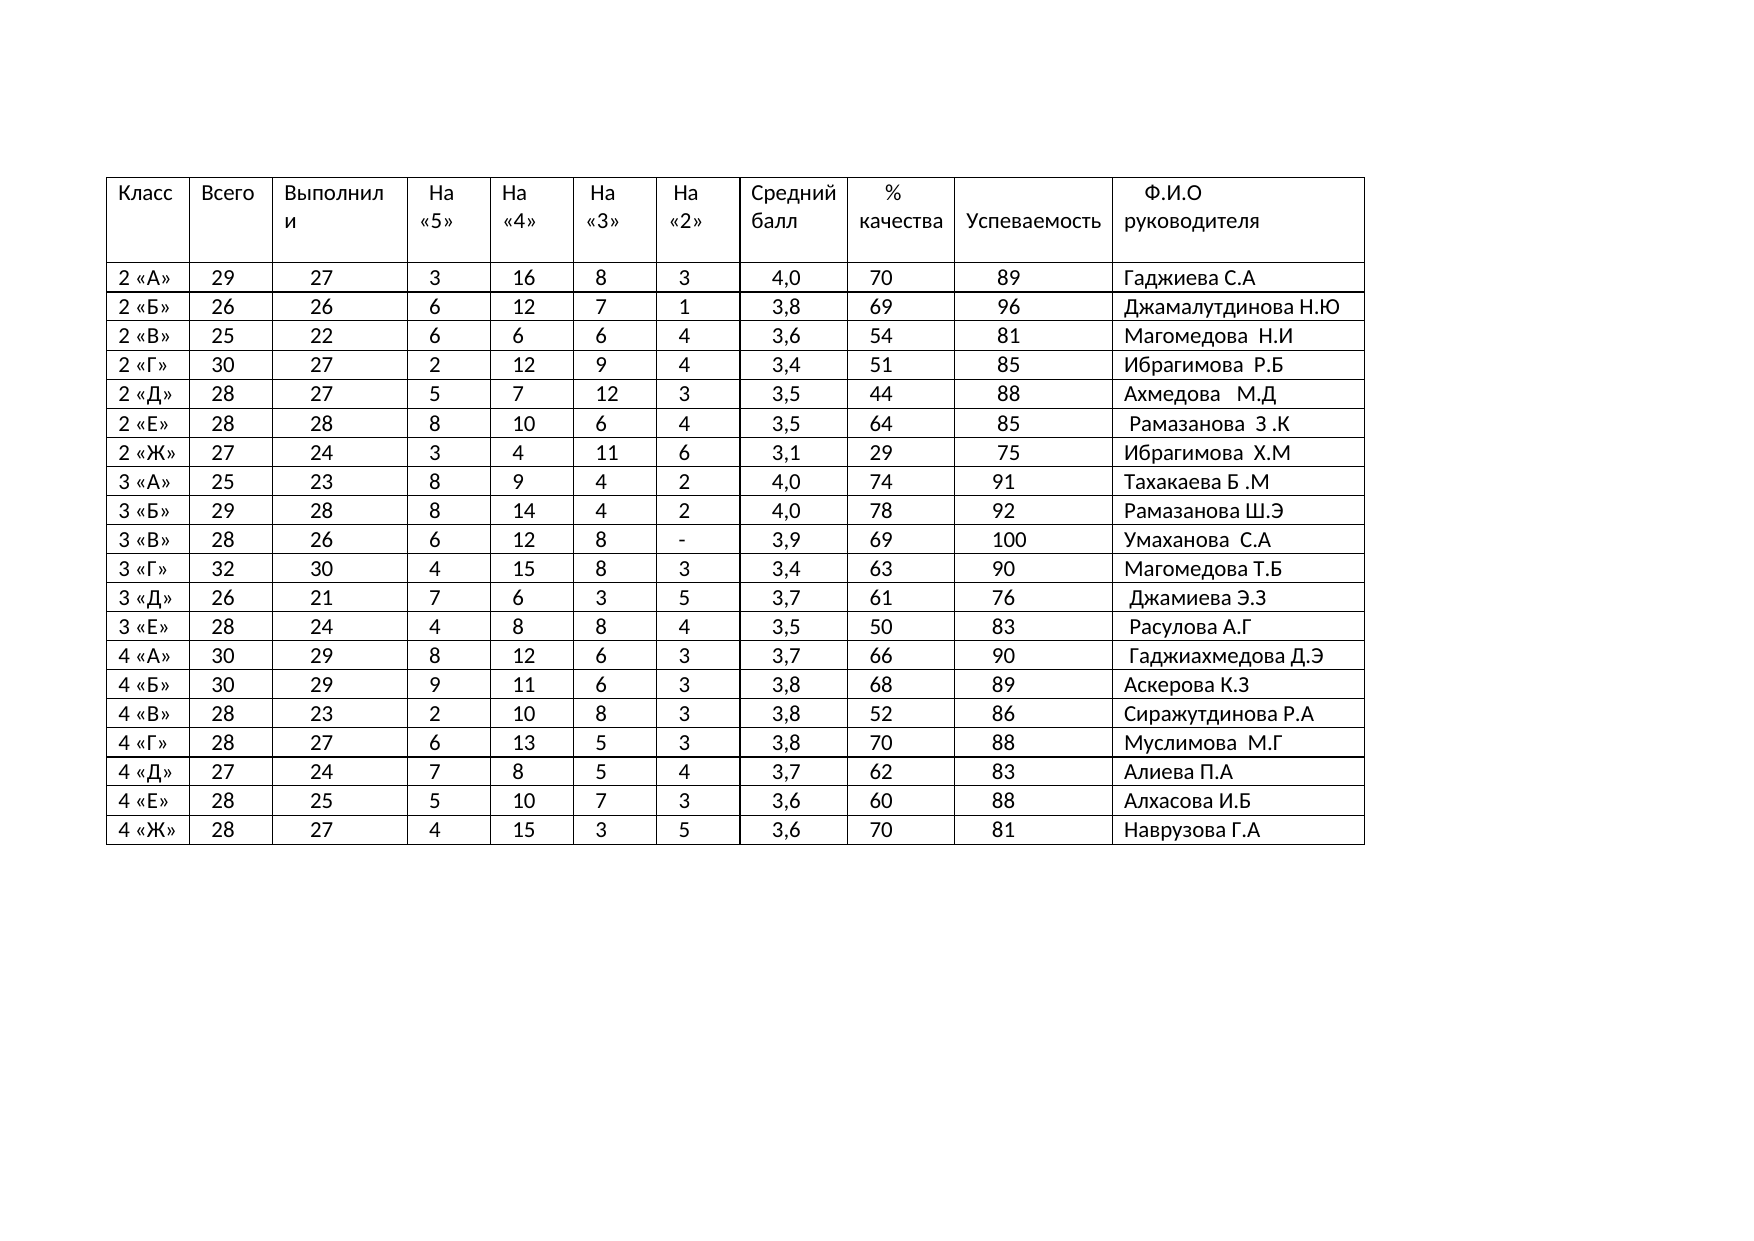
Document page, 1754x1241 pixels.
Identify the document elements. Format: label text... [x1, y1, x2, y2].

table_cell 29 [190, 263, 272, 291]
table_cell 15 [491, 816, 573, 843]
table_cell 15 [491, 554, 573, 582]
table_cell 5 [408, 786, 490, 814]
table_cell 75 [955, 438, 1112, 466]
table_cell 8 [574, 699, 656, 727]
table_cell 8 [491, 758, 573, 785]
table_cell 7 [574, 293, 656, 320]
table_cell 3 «Г» [107, 554, 189, 582]
table_cell 9 [408, 670, 490, 698]
table_cell 8 [408, 467, 490, 495]
table_cell 4 «Ж» [107, 816, 189, 843]
table_cell 4,0 [741, 467, 847, 495]
table_cell 3 [574, 583, 656, 611]
table_cell 4,0 [741, 263, 847, 291]
table_cell 7 [408, 583, 490, 611]
table_cell 2 [408, 699, 490, 727]
table_cell 3 «Д» [107, 583, 189, 611]
table_cell 28 [190, 612, 272, 640]
table_cell 28 [273, 496, 407, 524]
table_cell 68 [848, 670, 954, 698]
table_cell 6 [574, 641, 656, 669]
table_cell 22 [273, 321, 407, 349]
table_cell 78 [848, 496, 954, 524]
table_cell 25 [190, 467, 272, 495]
table_cell 14 [491, 496, 573, 524]
table_cell 3 [657, 670, 739, 698]
table_cell 13 [491, 728, 573, 756]
table_cell 24 [273, 758, 407, 785]
table_cell 25 [273, 786, 407, 814]
table_cell Умаханова С.А [1113, 525, 1364, 553]
table_cell 3 [657, 263, 739, 291]
table_cell 3,7 [741, 641, 847, 669]
table_cell Магомедова Т.Б [1113, 554, 1364, 582]
table_cell 8 [574, 554, 656, 582]
table_cell 24 [273, 612, 407, 640]
table_cell 100 [955, 525, 1112, 553]
table_cell 5 [574, 758, 656, 785]
table_cell 8 [574, 263, 656, 291]
table_cell 3,8 [741, 699, 847, 727]
table_cell 27 [273, 263, 407, 291]
table_cell 12 [491, 351, 573, 378]
table_cell 81 [955, 321, 1112, 349]
table_cell 76 [955, 583, 1112, 611]
table_cell 4 «Д» [107, 758, 189, 785]
table_cell Джамиева Э.З [1113, 583, 1364, 611]
table_cell 88 [955, 380, 1112, 408]
table_cell 23 [273, 699, 407, 727]
table_cell 3 [408, 438, 490, 466]
table_cell 69 [848, 293, 954, 320]
table_cell 2 [408, 351, 490, 378]
table_cell 8 [491, 612, 573, 640]
table_cell 4 [657, 409, 739, 437]
table_cell 3 «В» [107, 525, 189, 553]
table_cell 74 [848, 467, 954, 495]
table_header На «5» [408, 178, 490, 262]
table_cell 4 [574, 496, 656, 524]
table_cell 26 [190, 583, 272, 611]
table_cell 60 [848, 786, 954, 814]
table_cell 28 [190, 525, 272, 553]
table_cell Муслимова М.Г [1113, 728, 1364, 756]
table_cell 4 [657, 321, 739, 349]
table_cell 3,5 [741, 612, 847, 640]
table_cell 91 [955, 467, 1112, 495]
table_cell 25 [190, 321, 272, 349]
table_cell 6 [491, 321, 573, 349]
table_cell 21 [273, 583, 407, 611]
table_cell 3 [657, 380, 739, 408]
table_cell 29 [190, 496, 272, 524]
table_cell Рамазанова Ш.Э [1113, 496, 1364, 524]
table_cell 54 [848, 321, 954, 349]
table_cell 3,4 [741, 351, 847, 378]
table_cell 32 [190, 554, 272, 582]
table_cell 6 [574, 409, 656, 437]
table_cell 26 [190, 293, 272, 320]
table_header Успеваемость [955, 178, 1112, 262]
table_cell 3 «Б» [107, 496, 189, 524]
table_cell 24 [273, 438, 407, 466]
table_cell 30 [273, 554, 407, 582]
table_cell 4 «Г» [107, 728, 189, 756]
table_cell 16 [491, 263, 573, 291]
table_cell 3,6 [741, 321, 847, 349]
table_cell 3,5 [741, 409, 847, 437]
table_cell 27 [190, 758, 272, 785]
table_cell 26 [273, 293, 407, 320]
table_cell 3,4 [741, 554, 847, 582]
table_cell 89 [955, 263, 1112, 291]
table_cell 11 [491, 670, 573, 698]
table_cell 30 [190, 351, 272, 378]
table_cell 3,8 [741, 670, 847, 698]
table_cell 4 [657, 351, 739, 378]
table_cell 83 [955, 612, 1112, 640]
table_cell 10 [491, 409, 573, 437]
table_cell 3 [574, 816, 656, 843]
table_cell 12 [491, 525, 573, 553]
table_cell 2 [657, 467, 739, 495]
table_cell 4 «Е» [107, 786, 189, 814]
table_cell 1 [657, 293, 739, 320]
table_cell 5 [657, 583, 739, 611]
table_cell 29 [848, 438, 954, 466]
table_cell 3,6 [741, 816, 847, 843]
table_cell 12 [574, 380, 656, 408]
table_cell 4 [657, 612, 739, 640]
table_cell 27 [273, 380, 407, 408]
table_cell Магомедова Н.И [1113, 321, 1364, 349]
table_cell 3,7 [741, 758, 847, 785]
table_cell 2 «Г» [107, 351, 189, 378]
table_cell Рамазанова З .К [1113, 409, 1364, 437]
table_cell 64 [848, 409, 954, 437]
table_cell 28 [190, 409, 272, 437]
table_cell 88 [955, 728, 1112, 756]
table_cell 4 «А» [107, 641, 189, 669]
table_cell 4 [657, 758, 739, 785]
table_cell 6 [408, 321, 490, 349]
table_cell 30 [190, 641, 272, 669]
table_header На «4» [491, 178, 573, 262]
table_header Средний балл [741, 178, 847, 262]
table_cell 12 [491, 293, 573, 320]
table_cell 3 [657, 699, 739, 727]
table_cell 2 «Б» [107, 293, 189, 320]
table_cell Алхасова И.Б [1113, 786, 1364, 814]
table_cell 6 [491, 583, 573, 611]
table_cell 3 [657, 728, 739, 756]
table_cell Сиражутдинова Р.А [1113, 699, 1364, 727]
table_cell 92 [955, 496, 1112, 524]
table_cell 27 [273, 351, 407, 378]
table_cell 28 [190, 816, 272, 843]
table_cell 28 [273, 409, 407, 437]
table_cell Ахмедова М.Д [1113, 380, 1364, 408]
table_header На «2» [657, 178, 739, 262]
table_cell 4 [491, 438, 573, 466]
table_cell 8 [574, 525, 656, 553]
table_cell 29 [273, 641, 407, 669]
table_cell 69 [848, 525, 954, 553]
table_cell 3 [657, 554, 739, 582]
table_cell 3,7 [741, 583, 847, 611]
table_cell 4 [574, 467, 656, 495]
table_cell 70 [848, 263, 954, 291]
table_cell Гаджиахмедова Д.Э [1113, 641, 1364, 669]
table_cell 6 [408, 728, 490, 756]
table_header Выполнили [273, 178, 407, 262]
table_cell 6 [657, 438, 739, 466]
table_cell Наврузова Г.А [1113, 816, 1364, 843]
table_cell Ибрагимова Р.Б [1113, 351, 1364, 378]
table_cell 51 [848, 351, 954, 378]
table_cell 27 [273, 816, 407, 843]
table_cell 61 [848, 583, 954, 611]
table_cell 2 «Ж» [107, 438, 189, 466]
table_cell 4 «В» [107, 699, 189, 727]
table_cell 28 [190, 380, 272, 408]
table_cell 9 [574, 351, 656, 378]
table_cell 6 [574, 321, 656, 349]
table_cell 4 «Б» [107, 670, 189, 698]
table_cell 66 [848, 641, 954, 669]
table_cell 50 [848, 612, 954, 640]
table_cell 86 [955, 699, 1112, 727]
table_header Класс [107, 178, 189, 262]
table_cell 7 [408, 758, 490, 785]
table_cell 5 [657, 816, 739, 843]
table_cell 23 [273, 467, 407, 495]
table_cell 8 [574, 612, 656, 640]
table_cell 28 [190, 699, 272, 727]
table_cell 90 [955, 554, 1112, 582]
table_cell 28 [190, 728, 272, 756]
table_cell 83 [955, 758, 1112, 785]
table_cell 4,0 [741, 496, 847, 524]
table_cell 9 [491, 467, 573, 495]
table_cell 5 [574, 728, 656, 756]
table_cell 12 [491, 641, 573, 669]
table_cell 89 [955, 670, 1112, 698]
table_cell 85 [955, 351, 1112, 378]
table_cell 4 [408, 554, 490, 582]
table_cell 3,1 [741, 438, 847, 466]
table_cell 2 [657, 496, 739, 524]
table_cell Ибрагимова Х.М [1113, 438, 1364, 466]
table_cell 27 [190, 438, 272, 466]
table_cell 3,8 [741, 728, 847, 756]
table_cell 7 [491, 380, 573, 408]
table_cell 3 [657, 786, 739, 814]
table_cell 4 [408, 816, 490, 843]
table_cell 4 [408, 612, 490, 640]
table_cell 5 [408, 380, 490, 408]
table_cell 2 «А» [107, 263, 189, 291]
table_cell Тахакаева Б .М [1113, 467, 1364, 495]
table_cell 29 [273, 670, 407, 698]
table_cell 10 [491, 699, 573, 727]
table_cell Джамалутдинова Н.Ю [1113, 293, 1364, 320]
table_cell 8 [408, 496, 490, 524]
table_header Всего [190, 178, 272, 262]
table_cell 3,5 [741, 380, 847, 408]
table_cell 3,8 [741, 293, 847, 320]
table_cell 27 [273, 728, 407, 756]
table_cell 3,6 [741, 786, 847, 814]
table_cell 26 [273, 525, 407, 553]
table_cell 70 [848, 816, 954, 843]
table_cell Гаджиева С.А [1113, 263, 1364, 291]
table_cell 2 «Е» [107, 409, 189, 437]
table_cell 3 «Е» [107, 612, 189, 640]
table_cell 30 [190, 670, 272, 698]
table_header % качества [848, 178, 954, 262]
table_cell 81 [955, 816, 1112, 843]
table_cell 6 [574, 670, 656, 698]
table_cell Расулова А.Г [1113, 612, 1364, 640]
table_cell 3,9 [741, 525, 847, 553]
table_cell 7 [574, 786, 656, 814]
table_cell 70 [848, 728, 954, 756]
table_cell 11 [574, 438, 656, 466]
table_cell 44 [848, 380, 954, 408]
table_cell 6 [408, 293, 490, 320]
table_cell 10 [491, 786, 573, 814]
table_cell 2 «Д» [107, 380, 189, 408]
table_cell 62 [848, 758, 954, 785]
table_cell 2 «В» [107, 321, 189, 349]
table_cell 3 [408, 263, 490, 291]
table_cell 96 [955, 293, 1112, 320]
table_cell 6 [408, 525, 490, 553]
table_cell Аскерова К.З [1113, 670, 1364, 698]
table_cell 63 [848, 554, 954, 582]
table_cell Алиева П.А [1113, 758, 1364, 785]
table_cell 28 [190, 786, 272, 814]
table_cell - [657, 525, 739, 553]
table_cell 52 [848, 699, 954, 727]
table_cell 3 «А» [107, 467, 189, 495]
table_header На «3» [574, 178, 656, 262]
table_cell 90 [955, 641, 1112, 669]
table_cell 8 [408, 409, 490, 437]
table_cell 8 [408, 641, 490, 669]
table_header Ф.И.О руководителя [1113, 178, 1364, 262]
table_cell 85 [955, 409, 1112, 437]
table_cell 88 [955, 786, 1112, 814]
table_cell 3 [657, 641, 739, 669]
